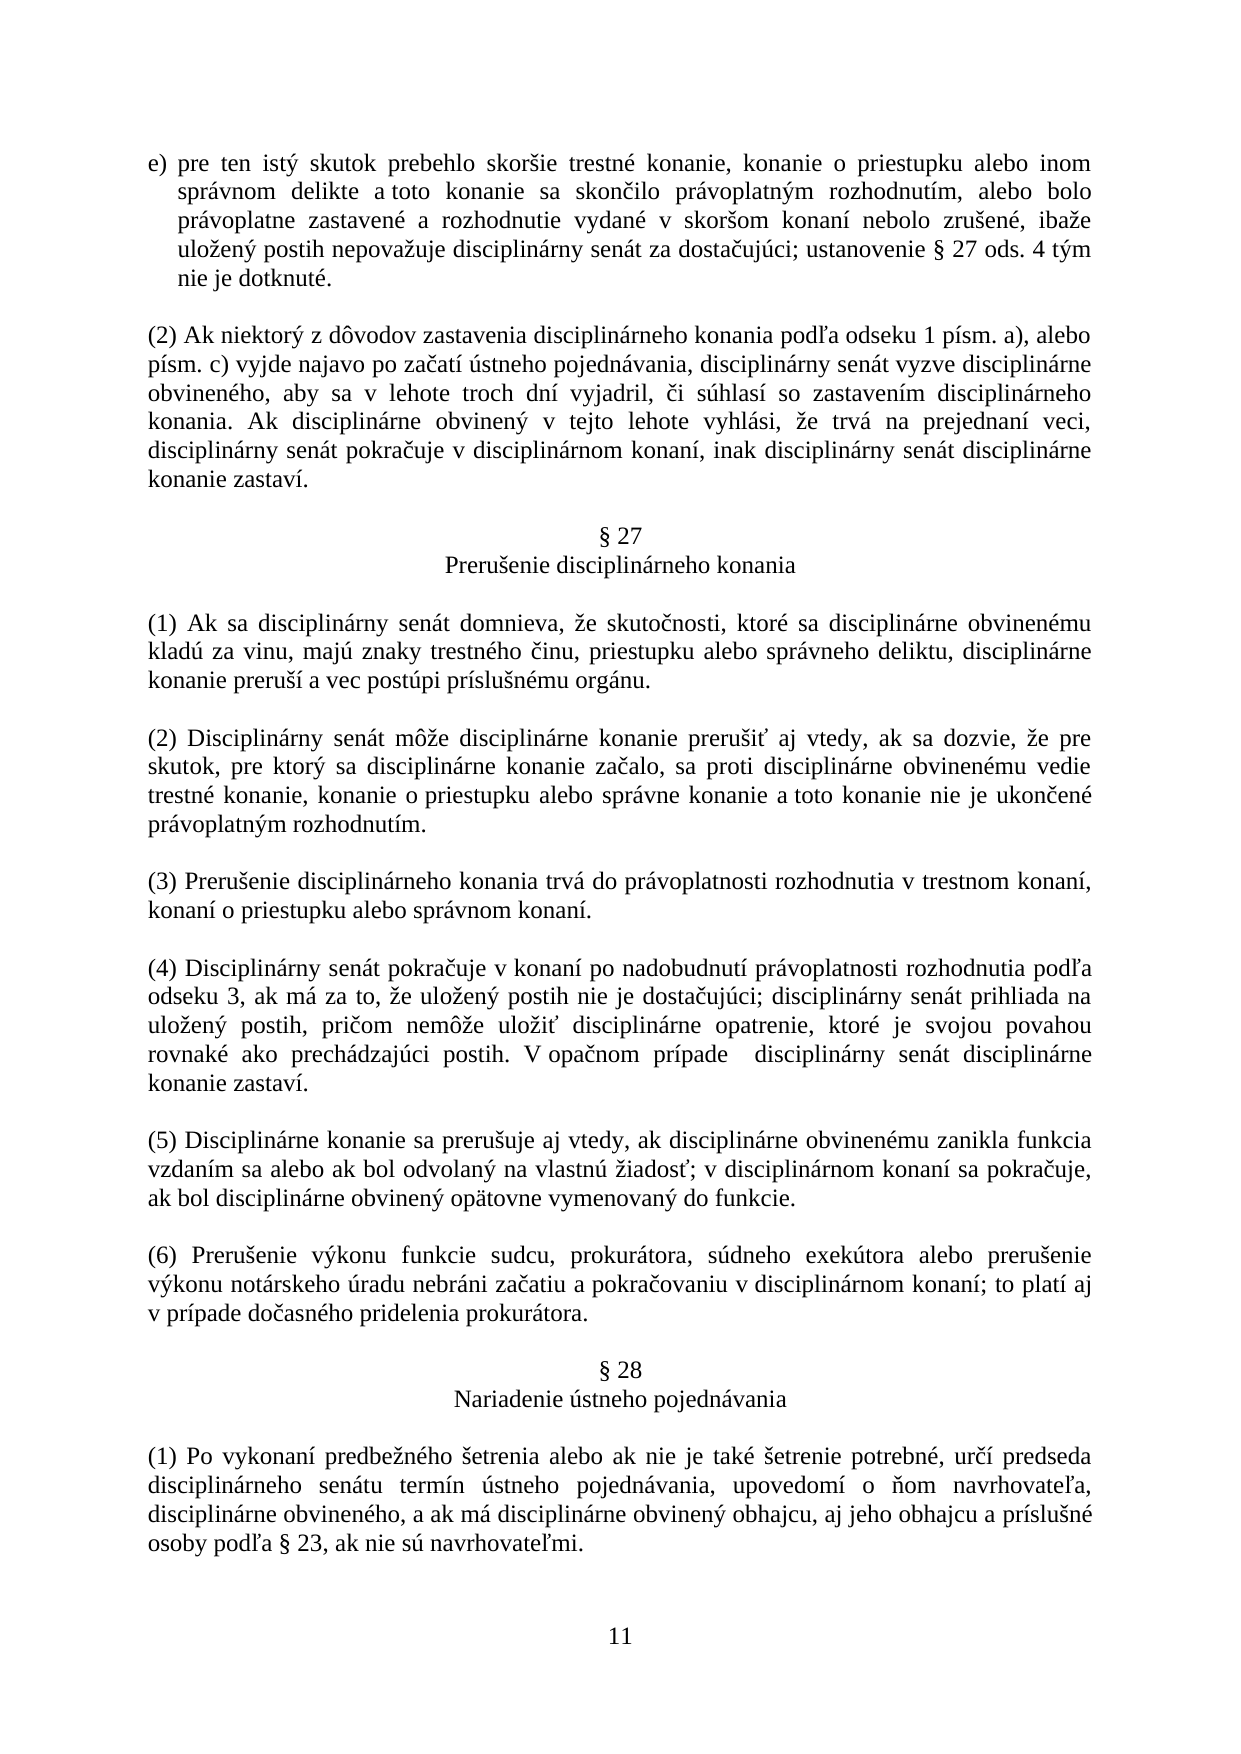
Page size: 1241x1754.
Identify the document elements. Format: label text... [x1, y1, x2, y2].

text (1) Ak sa disciplinárny senát domnieva, že skutočnosti, ktoré sa disciplinárne obvinenému kladú za vinu, majú znaky trestného činu, priestupku alebo správneho deliktu, disciplinárne konanie preruší a vec postúpi príslušnému orgánu. [148, 608, 1092, 694]
text Nariadenie ústneho pojednávania [148, 1384, 1092, 1413]
text (6) Prerušenie výkonu funkcie sudcu, prokurátora, súdneho exekútora alebo prerušenie výkonu notárskeho úradu nebráni začatiu a pokračovaniu v disciplinárnom konaní; to platí aj v prípade dočasného pridelenia prokurátora. [148, 1240, 1092, 1326]
text Prerušenie disciplinárneho konania [148, 550, 1092, 579]
text (5) Disciplinárne konanie sa prerušuje aj vtedy, ak disciplinárne obvinenému zanikla funkcia vzdaním sa alebo ak bol odvolaný na vlastnú žiadosť; v disciplinárnom konaní sa pokračuje, ak bol disciplinárne obvinený opätovne vymenovaný do funkcie. [148, 1125, 1092, 1211]
list pre ten istý skutok prebehlo skoršie trestné konanie, konanie o priestupku alebo inom správnom delikte a toto konanie sa skončilo právoplatným rozhodnutím, alebo bolo právoplatne zastavené a rozhodnutie vydané v skoršom konaní nebolo zrušené, ibaže uložený postih nepovažuje disciplinárny senát za dostačujúci; ustanovenie § 27 ods. 4 tým nie je dotknuté. [148, 148, 1092, 291]
text (1) Po vykonaní predbežného šetrenia alebo ak nie je také šetrenie potrebné, určí predseda disciplinárneho senátu termín ústneho pojednávania, upovedomí o ňom navrhovateľa, disciplinárne obvineného, a ak má disciplinárne obvinený obhajcu, aj jeho obhajcu a príslušné osoby podľa § 23, ak nie sú navrhovateľmi. [148, 1441, 1092, 1556]
text § 28 [148, 1355, 1092, 1384]
text (2) Ak niektorý z dôvodov zastavenia disciplinárneho konania podľa odseku 1 písm. a), alebo písm. c) vyjde najavo po začatí ústneho pojednávania, disciplinárny senát vyzve disciplinárne obvineného, aby sa v lehote troch dní vyjadril, či súhlasí so zastavením disciplinárneho konania. Ak disciplinárne obvinený v tejto lehote vyhlási, že trvá na prejednaní veci, disciplinárny senát pokračuje v disciplinárnom konaní, inak disciplinárny senát disciplinárne konanie zastaví. [148, 320, 1092, 493]
text (3) Prerušenie disciplinárneho konania trvá do právoplatnosti rozhodnutia v trestnom konaní, konaní o priestupku alebo správnom konaní. [148, 866, 1092, 924]
text (4) Disciplinárny senát pokračuje v konaní po nadobudnutí právoplatnosti rozhodnutia podľa odseku 3, ak má za to, že uložený postih nie je dostačujúci; disciplinárny senát prihliada na uložený postih, pričom nemôže uložiť disciplinárne opatrenie, ktoré je svojou povahou rovnaké ako prechádzajúci postih. V opačnom prípade disciplinárny senát disciplinárne konanie zastaví. [148, 953, 1092, 1096]
text (2) Disciplinárny senát môže disciplinárne konanie prerušiť aj vtedy, ak sa dozvie, že pre skutok, pre ktorý sa disciplinárne konanie začalo, sa proti disciplinárne obvinenému vedie trestné konanie, konanie o priestupku alebo správne konanie a toto konanie nie je ukončené právoplatným rozhodnutím. [148, 723, 1092, 838]
text § 27 [148, 521, 1092, 550]
